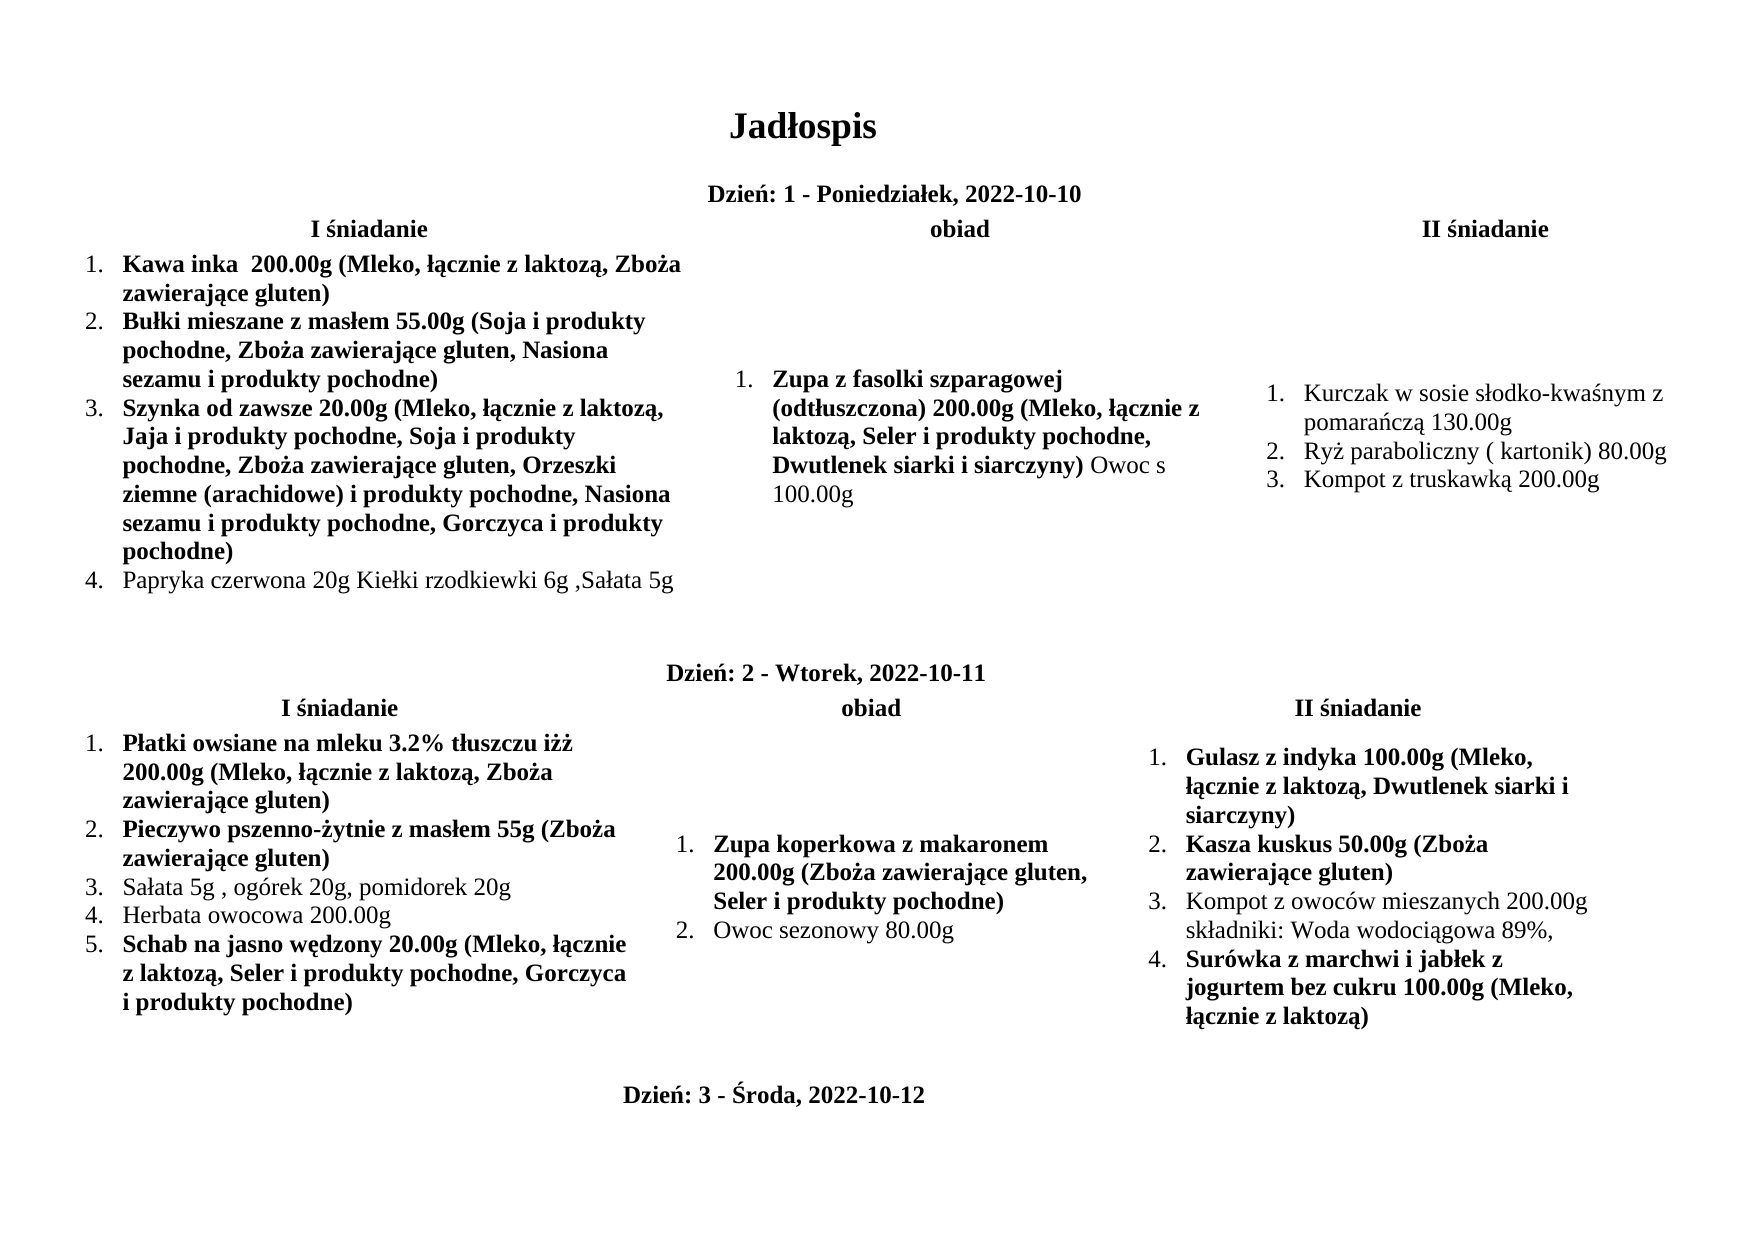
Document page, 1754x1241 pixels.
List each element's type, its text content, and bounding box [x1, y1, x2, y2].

table_cell Zupa z fasolki szparagowej (odtłuszczona) 200.00g (Mleko, łącznie z laktozą, Seler i produkty pochodne, Dwutlenek siarki i siarczyny) Owoc s 100.00g [694, 246, 1226, 655]
table_cell I śniadanie [44, 211, 694, 246]
table_cell Kawa inka 200.00g (Mleko, łącznie z laktozą, Zboża zawierające gluten) Bułki mieszane z masłem 55.00g (Soja i produkty pochodne, Zboża zawierające gluten, Nasiona sezamu i produkty pochodne) Szynka od zawsze 20.00g (Mleko, łącznie z laktozą, Jaja i produkty pochodne, Soja i produkty pochodne, Zboża zawierające gluten, Orzeszki ziemne (arachidowe) i produkty pochodne, Nasiona sezamu i produkty pochodne, Gorczyca i produkty pochodne) Papryka czerwona 20g Kiełki rzodkiewki 6g ,Sałata 5g [44, 246, 694, 655]
table_cell Gulasz z indyka 100.00g (Mleko, łącznie z laktozą, Dwutlenek siarki i siarczyny) Kasza kuskus 50.00g (Zboża zawierające gluten) Kompot z owoców mieszanych 200.00g składniki: Woda wodociągowa 89%, Surówka z marchwi i jabłek z jogurtem bez cukru 100.00g (Mleko, łącznie z laktozą) [1108, 725, 1608, 1077]
table_header Dzień: 1 - Poniedziałek, 2022-10-10 [44, 176, 1745, 211]
table_cell II śniadanie [1108, 690, 1608, 725]
table_cell Kurczak w sosie słodko-kwaśnym z pomarańczą 130.00g Ryż paraboliczny ( kartonik) 80.00g Kompot z truskawką 200.00g [1226, 246, 1745, 655]
table_cell Płatki owsiane na mleku 3.2% tłuszczu iżż 200.00g (Mleko, łącznie z laktozą, Zboża zawierające gluten) Pieczywo pszenno-żytnie z masłem 55g (Zboża zawierające gluten) Sałata 5g , ogórek 20g, pomidorek 20g Herbata owocowa 200.00g Schab na jasno wędzony 20.00g (Mleko, łącznie z laktozą, Seler i produkty pochodne, Gorczyca i produkty pochodne) [44, 725, 635, 1077]
table_header Dzień: 3 - Środa, 2022-10-12 [89, 1077, 1687, 1112]
table_cell Zupa koperkowa z makaronem 200.00g (Zboża zawierające gluten, Seler i produkty pochodne) Owoc sezonowy 80.00g [635, 725, 1107, 1077]
text Jadłospis [148, 103, 1606, 147]
table_header Dzień: 2 - Wtorek, 2022-10-11 [44, 655, 1608, 690]
table_cell obiad [635, 690, 1107, 725]
table_cell obiad [694, 211, 1226, 246]
table_cell I śniadanie [44, 690, 635, 725]
table_cell II śniadanie [1226, 211, 1745, 246]
